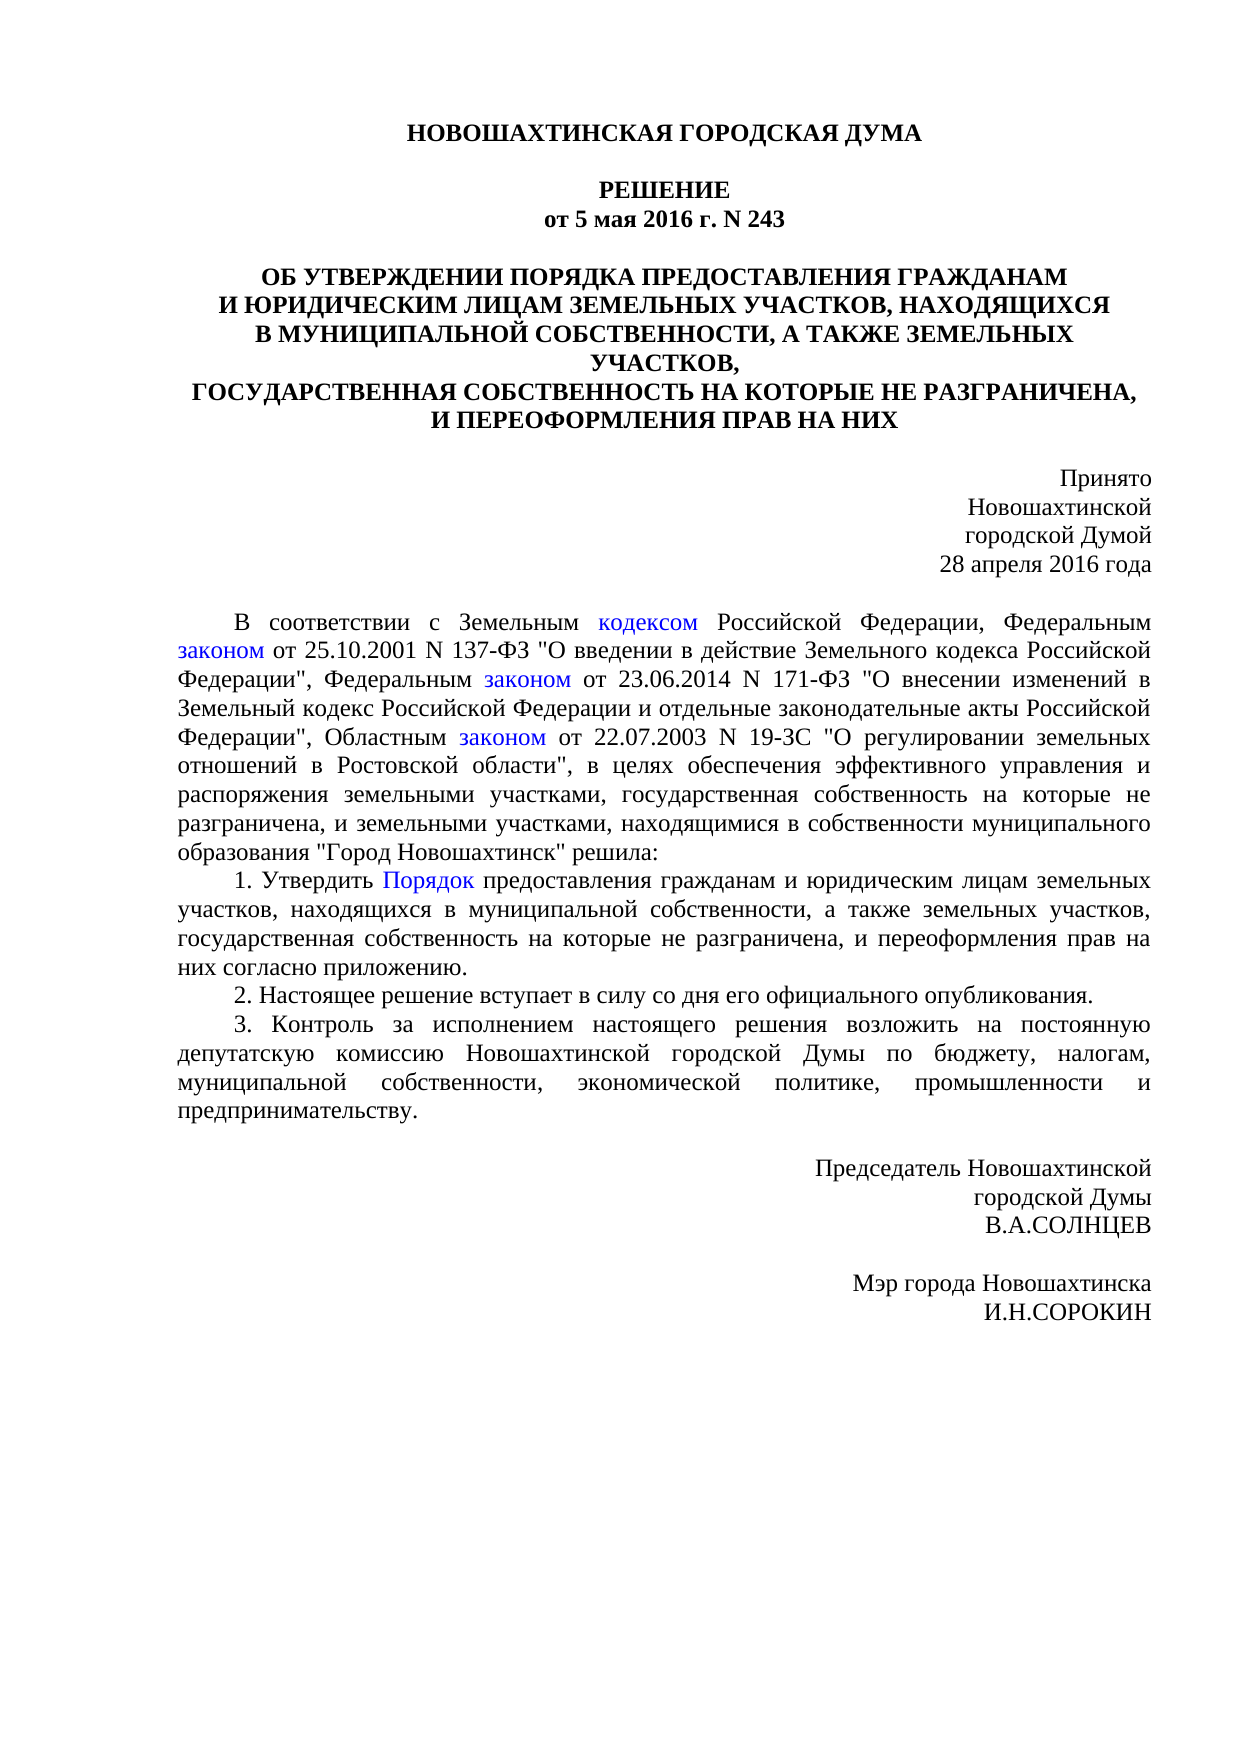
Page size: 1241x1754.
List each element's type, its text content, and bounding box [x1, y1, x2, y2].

text Мэр города Новошахтинска [177, 1268, 1152, 1297]
title НОВОШАХТИНСКАЯ ГОРОДСКАЯ ДУМА [177, 118, 1152, 147]
text Председатель Новошахтинской [177, 1153, 1152, 1182]
title В МУНИЦИПАЛЬНОЙ СОБСТВЕННОСТИ, А ТАКЖЕ ЗЕМЕЛЬНЫХ УЧАСТКОВ, [177, 319, 1152, 377]
text В соответствии с Земельным кодексом Российской Федерации, Федеральным законом от 25.10.2001 N 137-ФЗ "О введении в действие Земельного кодекса Российской Федерации", Федеральным законом от 23.06.2014 N 171-ФЗ "О внесении изменений в Земельный кодекс Российской Федерации и отдельные законодательные акты Российской Федерации", Областным законом от 22.07.2003 N 19-ЗС "О регулировании земельных отношений в Ростовской области", в целях обеспечения эффективного управления и распоряжения земельными участками, государственная собственность на которые не разграничена, и земельными участками, находящимися в собственности муниципального образования "Город Новошахтинск" решила: [177, 607, 1152, 866]
text И.Н.СОРОКИН [177, 1297, 1152, 1326]
title И ПЕРЕОФОРМЛЕНИЯ ПРАВ НА НИХ [177, 406, 1152, 434]
title от 5 мая 2016 г. N 243 [177, 204, 1152, 233]
text 1. Утвердить Порядок предоставления гражданам и юридическим лицам земельных участков, находящихся в муниципальной собственности, а также земельных участков, государственная собственность на которые не разграничена, и переоформления прав на них согласно приложению. [177, 866, 1152, 981]
text В.А.СОЛНЦЕВ [177, 1211, 1152, 1239]
title ОБ УТВЕРЖДЕНИИ ПОРЯДКА ПРЕДОСТАВЛЕНИЯ ГРАЖДАНАМ [177, 262, 1152, 291]
text 2. Настоящее решение вступает в силу со дня его официального опубликования. [177, 981, 1152, 1009]
text 28 апреля 2016 года [177, 549, 1152, 578]
title ГОСУДАРСТВЕННАЯ СОБСТВЕННОСТЬ НА КОТОРЫЕ НЕ РАЗГРАНИЧЕНА, [177, 377, 1152, 406]
text Принято [177, 463, 1152, 492]
text Новошахтинской [177, 492, 1152, 521]
text 3. Контроль за исполнением настоящего решения возложить на постоянную депутатскую комиссию Новошахтинской городской Думы по бюджету, налогам, муниципальной собственности, экономической политике, промышленности и предпринимательству. [177, 1009, 1152, 1124]
text городской Думы [177, 1182, 1152, 1211]
title РЕШЕНИЕ [177, 176, 1152, 204]
title И ЮРИДИЧЕСКИМ ЛИЦАМ ЗЕМЕЛЬНЫХ УЧАСТКОВ, НАХОДЯЩИХСЯ [177, 291, 1152, 319]
text городской Думой [177, 521, 1152, 549]
